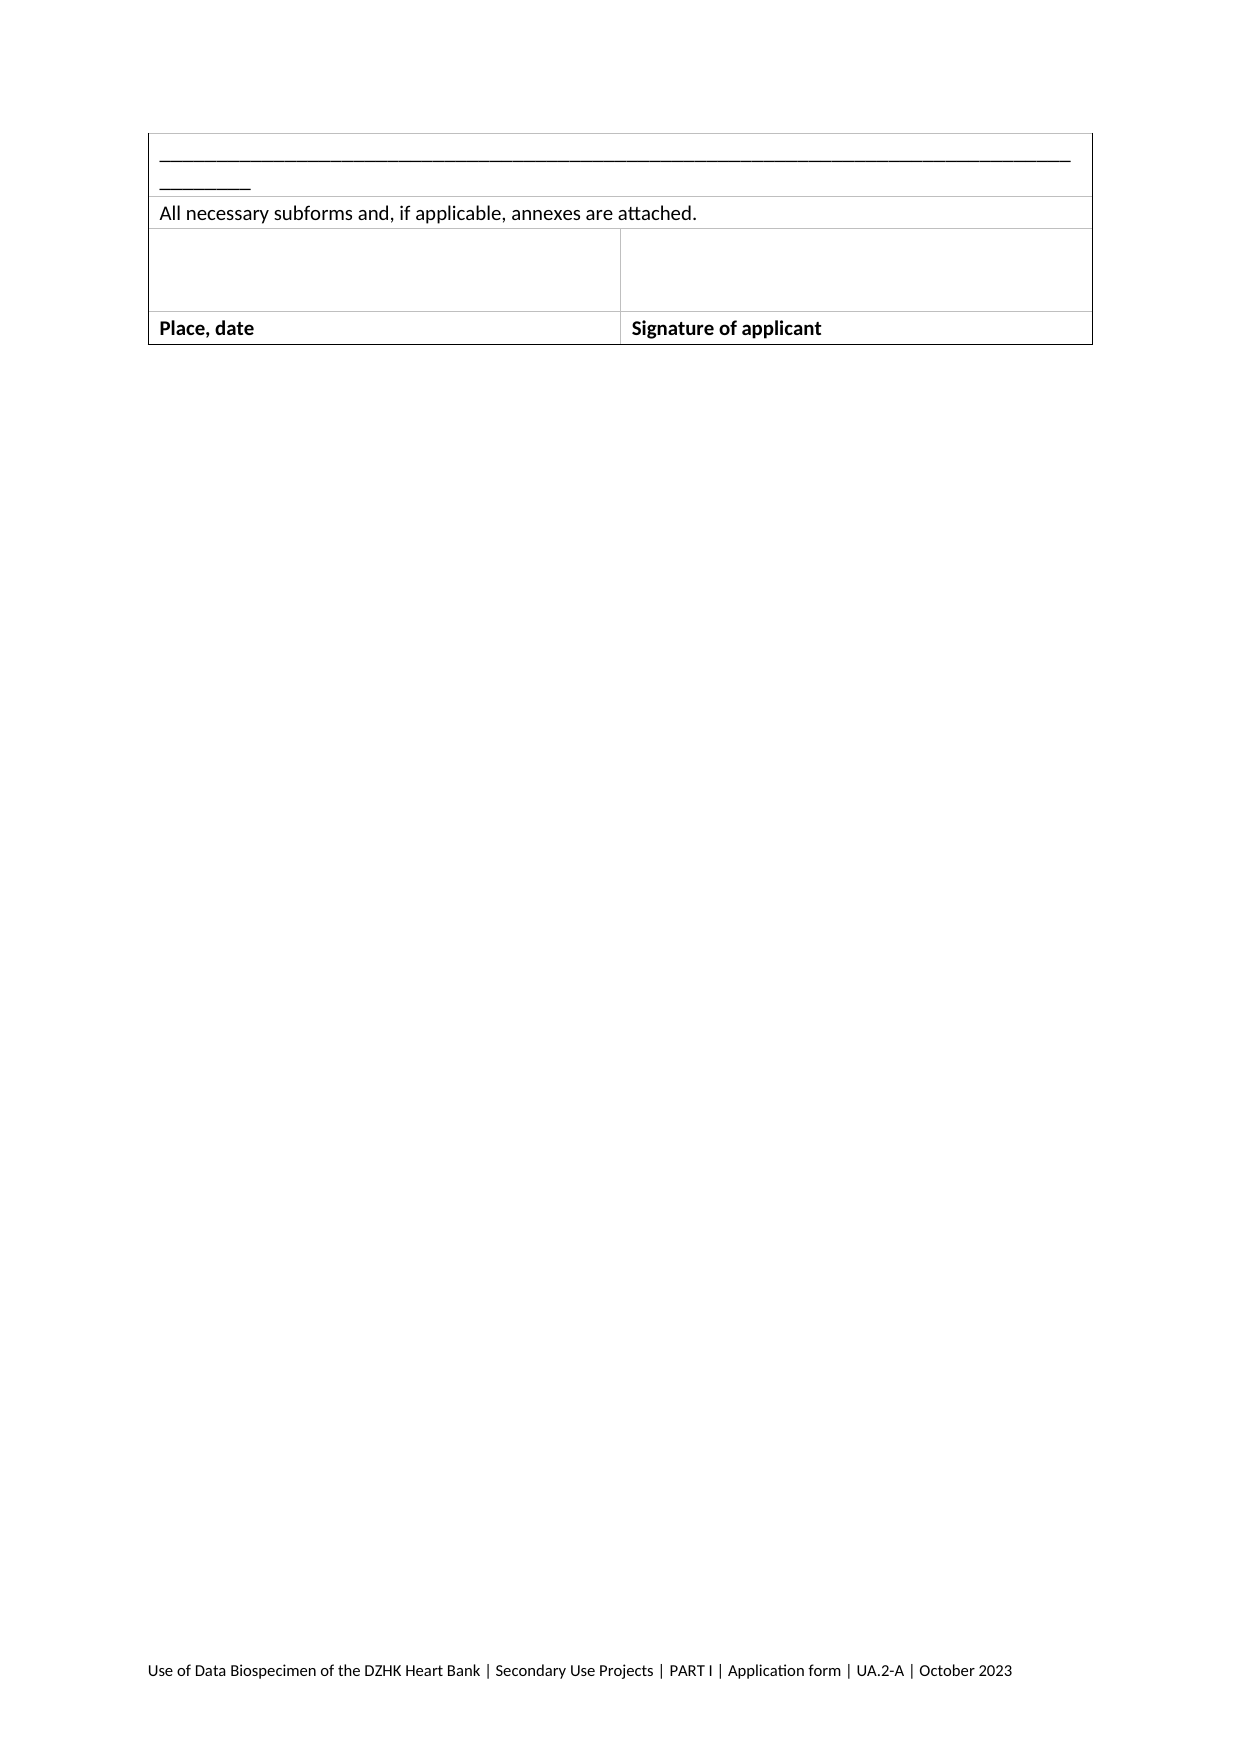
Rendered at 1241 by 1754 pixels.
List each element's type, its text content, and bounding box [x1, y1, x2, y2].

table_cell [621, 229, 1092, 311]
table_cell [149, 229, 620, 311]
table_cell All necessary subforms and, if applicable, annexes are attached. [149, 197, 1092, 228]
table_cell Place, date [149, 312, 620, 343]
table_cell Signature of applicant [621, 312, 1092, 343]
